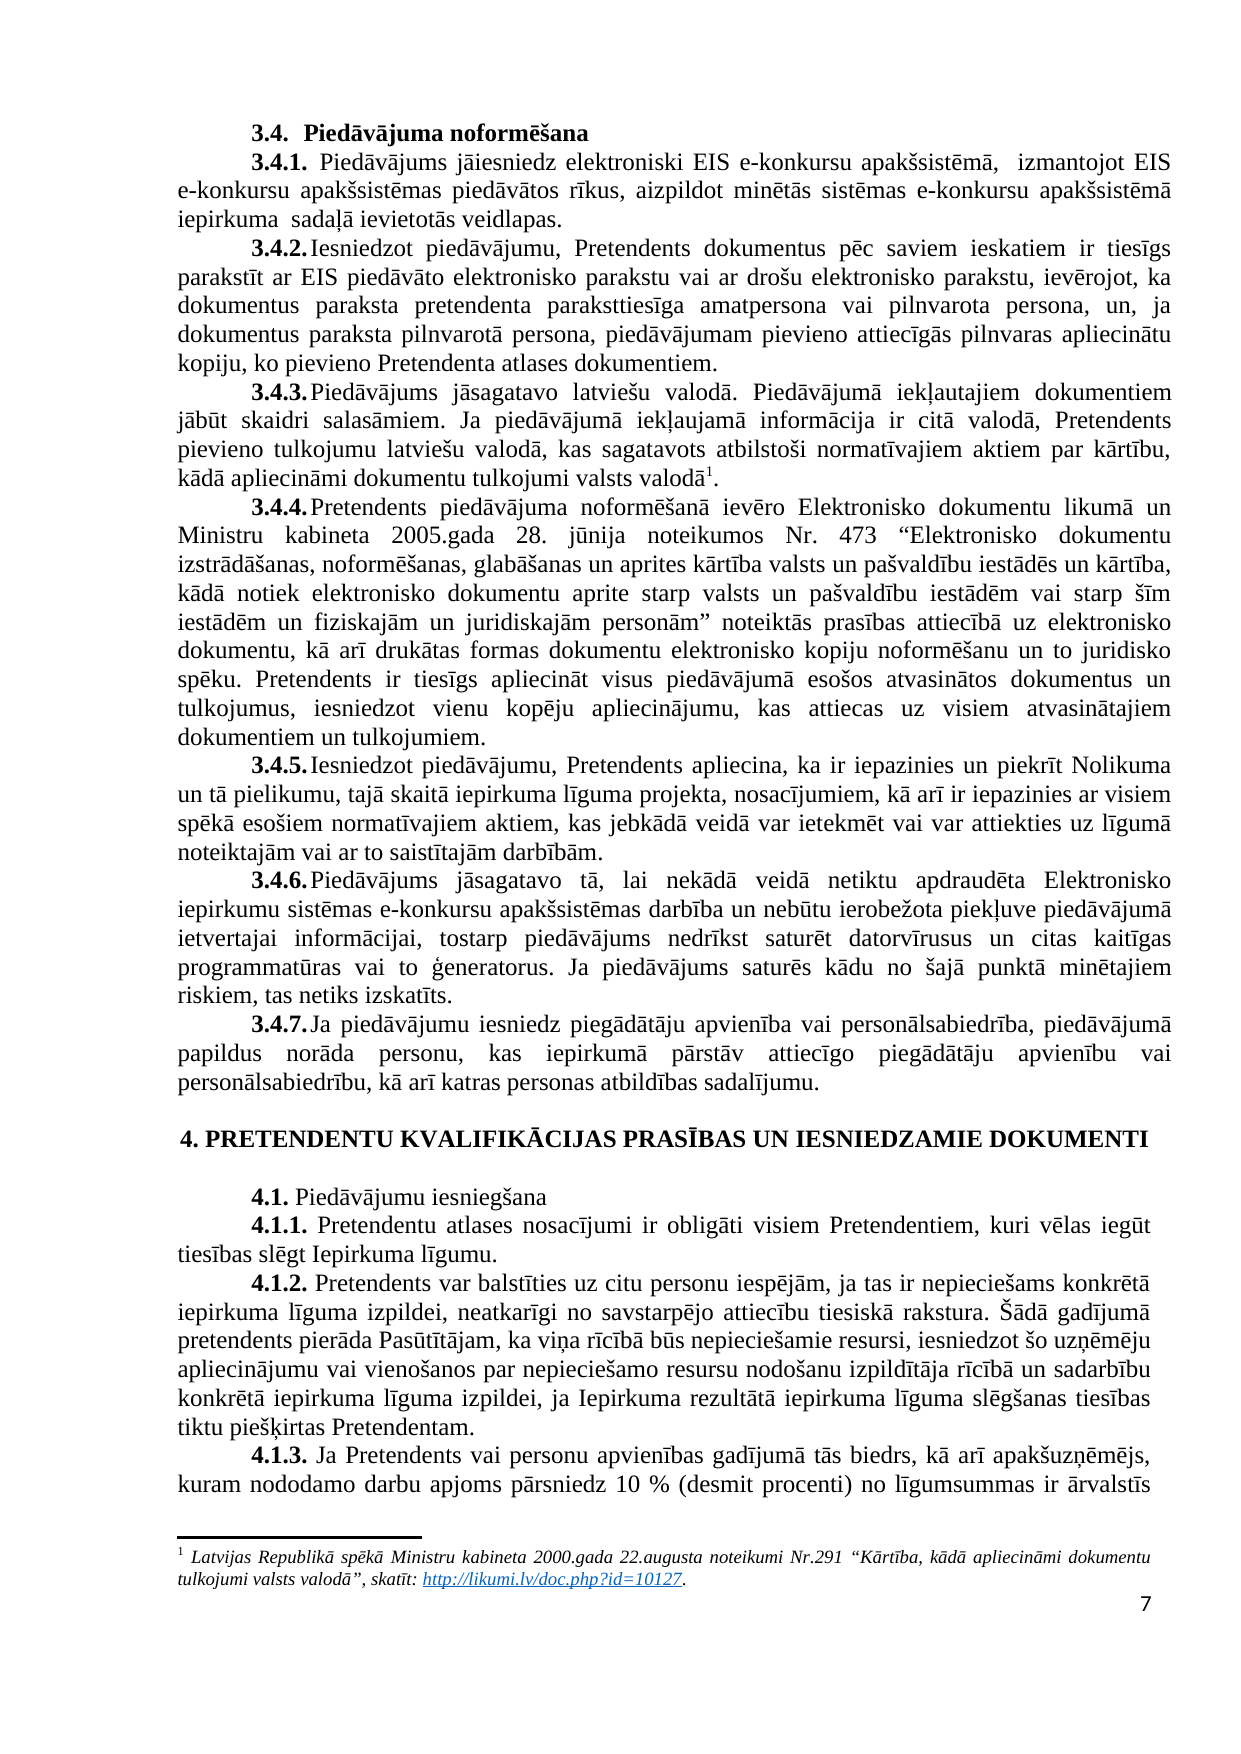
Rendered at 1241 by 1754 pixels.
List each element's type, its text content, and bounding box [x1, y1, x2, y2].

list Ja piedāvājumu iesniedz piegādātāju apvienība vai personālsabiedrība, piedāvājumā papildus norāda personu, kas iepirkumā pārstāv attiecīgo piegādātāju apvienību vai personālsabiedrību, kā arī katras personas atbildības sadalījumu. [177, 1009, 1172, 1096]
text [177, 1441, 1152, 1498]
list Iesniedzot piedāvājumu, Pretendents apliecina, ka ir iepazinies un piekrīt Nolikuma un tā pielikumu, tajā skaitā iepirkuma līguma projekta, nosacījumiem, kā arī ir iepazinies ar visiem spēkā esošiem normatīvajiem aktiem, kas jebkādā veidā var ietekmēt vai var attiekties uz līgumā noteiktajām vai ar to saistītajām darbībām. [177, 751, 1172, 866]
list Iesniedzot piedāvājumu, Pretendents dokumentus pēc saviem ieskatiem ir tiesīgs parakstīt ar EIS piedāvāto elektronisko parakstu vai ar drošu elektronisko parakstu, ievērojot, ka dokumentus paraksta pretendenta paraksttiesīga amatpersona vai pilnvarota persona, un, ja dokumentus paraksta pilnvarotā persona, piedāvājumam pievieno attiecīgās pilnvaras apliecinātu kopiju, ko pievieno Pretendenta atlases dokumentiem. [177, 233, 1172, 377]
list Piedāvājums jāsagatavo tā, lai nekādā veidā netiktu apdraudēta Elektronisko iepirkumu sistēmas e-konkursu apakšsistēmas darbība un nebūtu ierobežota piekļuve piedāvājumā ietvertajai informācijai, tostarp piedāvājums nedrīkst saturēt datorvīrusus un citas kaitīgas programmatūras vai to ģeneratorus. Ja piedāvājums saturēs kādu no šajā punktā minētajiem riskiem, tas netiks izskatīts. [177, 866, 1172, 1009]
list Pretendents piedāvājuma noformēšanā ievēro Elektronisko dokumentu likumā un Ministru kabineta 2005.gada 28. jūnija noteikumos Nr. 473 “Elektronisko dokumentu izstrādāšanas, noformēšanas, glabāšanas un aprites kārtība valsts un pašvaldību iestādēs un kārtība, kādā notiek elektronisko dokumentu aprite starp valsts un pašvaldību iestādēm vai starp šīm iestādēm un fiziskajām un juridiskajām personām” noteiktās prasības attiecībā uz elektronisko dokumentu, kā arī drukātas formas dokumentu elektronisko kopiju noformēšanu un to juridisko spēku. Pretendents ir tiesīgs apliecināt visus piedāvājumā esošos atvasinātos dokumentus un tulkojumus, iesniedzot vienu kopēju apliecinājumu, kas attiecas uz visiem atvasinātajiem dokumentiem un tulkojumiem. [177, 492, 1172, 751]
text 4.1.2. Pretendents var balstīties uz citu personu iespējām, ja tas ir nepieciešams konkrētā iepirkuma līguma izpildei, neatkarīgi no savstarpējo attiecību tiesiskā rakstura. Šādā gadījumā pretendents pierāda Pasūtītājam, ka viņa rīcībā būs nepieciešamie resursi, iesniedzot šo uzņēmēju apliecinājumu vai vienošanos par nepieciešamo resursu nodošanu izpildītāja rīcībā un sadarbību konkrētā iepirkuma līguma izpildei, ja Iepirkuma rezultātā iepirkuma līguma slēgšanas tiesības tiktu piešķirtas Pretendentam. [177, 1268, 1152, 1441]
text 4.1.1. Pretendentu atlases nosacījumi ir obligāti visiem Pretendentiem, kuri vēlas iegūt tiesības slēgt Iepirkuma līgumu. [177, 1211, 1152, 1268]
text 4.1. Piedāvājumu iesniegšana [177, 1182, 1152, 1211]
subtitle 4. PRETENDENTU KVALIFIKĀCIJAS PRASĪBAS UN IESNIEDZAMIE DOKUMENTI [177, 1124, 1152, 1153]
list Piedāvājuma noformēšana [251, 118, 1172, 147]
list Piedāvājums jāsagatavo latviešu valodā. Piedāvājumā iekļautajiem dokumentiem jābūt skaidri salasāmiem. Ja piedāvājumā iekļaujamā informācija ir citā valodā, Pretendents pievieno tulkojumu latviešu valodā, kas sagatavots atbilstoši normatīvajiem aktiem par kārtību, kādā apliecināmi dokumentu tulkojumi valsts valodā. [177, 377, 1172, 492]
list Piedāvājums jāiesniedz elektroniski EIS e-konkursu apakšsistēmā, izmantojot EIS e-konkursu apakšsistēmas piedāvātos rīkus, aizpildot minētās sistēmas e-konkursu apakšsistēmā iepirkuma sadaļā ievietotās veidlapas. [177, 147, 1172, 233]
